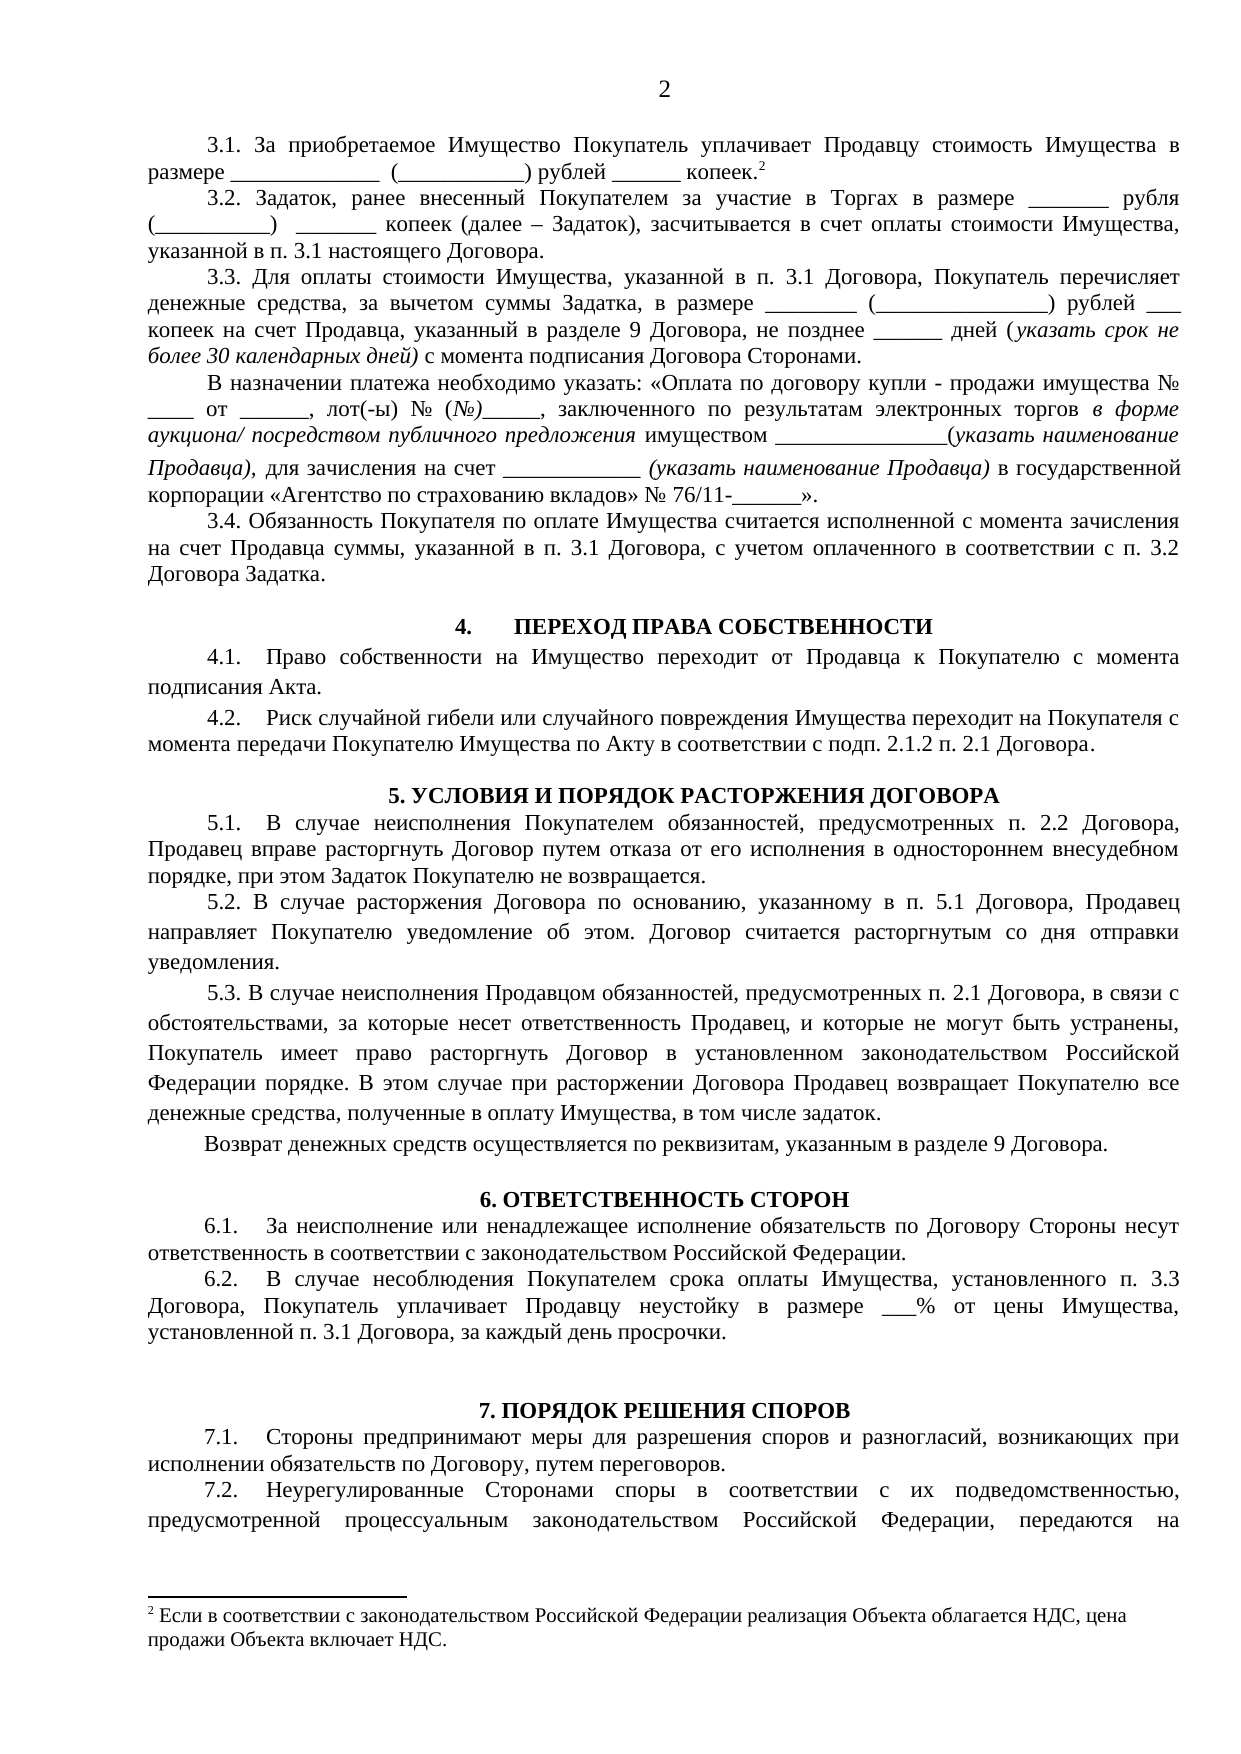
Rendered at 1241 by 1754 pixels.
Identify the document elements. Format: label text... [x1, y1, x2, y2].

text 6.2. В случае несоблюдения Покупателем срока оплаты Имущества, установленного п. 3.3 Договора, Покупатель уплачивает Продавцу неустойку в размере ___% от цены Имущества, установленной п. 3.1 Договора, за каждый день просрочки. [148, 1265, 1181, 1344]
list 6.1. За неисполнение или ненадлежащее исполнение обязательств по Договору Стороны несут ответственность в соответствии с законодательством Российской Федерации. [148, 1213, 1181, 1265]
text 4.1. Право собственности на Имущество переходит от Продавца к Покупателю с момента подписания Акта. [148, 643, 1181, 700]
text 3.1. За приобретаемое Имущество Покупатель уплачивает Продавцу стоимость Имущества в размере _____________ (___________) рублей ______ копеек. [148, 131, 1181, 184]
text 7.1. Стороны предпринимают меры для разрешения споров и разногласий, возникающих при исполнении обязательств по Договору, путем переговоров. [148, 1423, 1181, 1476]
text 7. ПОРЯДОК РЕШЕНИЯ СПОРОВ [148, 1397, 1181, 1423]
text 5.2. В случае расторжения Договора по основанию, указанному в п. 5.1 Договора, Продавец направляет Покупателю уведомление об этом. Договор считается расторгнутым со дня отправки уведомления. [148, 888, 1181, 975]
text 5. УСЛОВИЯ И ПОРЯДОК РАСТОРЖЕНИЯ ДОГОВОРА [207, 783, 1181, 809]
text 4. ПЕРЕХОД ПРАВА СОБСТВЕННОСТИ [148, 613, 1181, 639]
text В назначении платежа необходимо указать: «Оплата по договору купли - продажи имущества № ____ от ______, лот(-ы) № (№)_____, заключенного по результатам электронных торгов в форме аукциона/ посредством публичного предложения имуществом _______________(указать наименование Продавца), для зачисления на счет ____________ (указать наименование Продавца) в государственной корпорации «Агентство по страхованию вкладов» № 76/11-______». [148, 368, 1181, 507]
text Возврат денежных средств осуществляется по реквизитам, указанным в разделе 9 Договора. [148, 1130, 1181, 1156]
text 4.2. Риск случайной гибели или случайного повреждения Имущества переходит на Покупателя с момента передачи Покупателю Имущества по Акту в соответствии с подп. 2.1.2 п. 2.1 Договора. [148, 703, 1181, 756]
text 3.4. Обязанность Покупателя по оплате Имущества считается исполненной с момента зачисления на счет Продавца суммы, указанной в п. 3.1 Договора, с учетом оплаченного в соответствии с п. 3.2 Договора Задатка. [148, 507, 1181, 587]
text 5.1. В случае неисполнения Покупателем обязанностей, предусмотренных п. 2.2 Договора, Продавец вправе расторгнуть Договор путем отказа от его исполнения в одностороннем внесудебном порядке, при этом Задаток Покупателю не возвращается. [148, 809, 1181, 888]
text 3.2. Задаток, ранее внесенный Покупателем за участие в Торгах в размере _______ рубля (__________) _______ копеек (далее – Задаток), засчитывается в счет оплаты стоимости Имущества, указанной в п. 3.1 настоящего Договора. [148, 184, 1181, 263]
text 6. ОТВЕТСТВЕННОСТЬ СТОРОН [148, 1186, 1181, 1213]
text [148, 1476, 1181, 1533]
text 3.3. Для оплаты стоимости Имущества, указанной в п. 3.1 Договора, Покупатель перечисляет денежные средства, за вычетом суммы Задатка, в размере ________ (_______________) рублей ___ копеек на счет Продавца, указанный в разделе 9 Договора, не позднее ______ дней (указать срок не более 30 календарных дней) с момента подписания Договора Сторонами. [148, 263, 1181, 368]
text 5.3. В случае неисполнения Продавцом обязанностей, предусмотренных п. 2.1 Договора, в связи с обстоятельствами, за которые несет ответственность Продавец, и которые не могут быть устранены, Покупатель имеет право расторгнуть Договор в установленном законодательством Российской Федерации порядке. В этом случае при расторжении Договора Продавец возвращает Покупателю все денежные средства, полученные в оплату Имущества, в том числе задаток. [148, 979, 1181, 1126]
